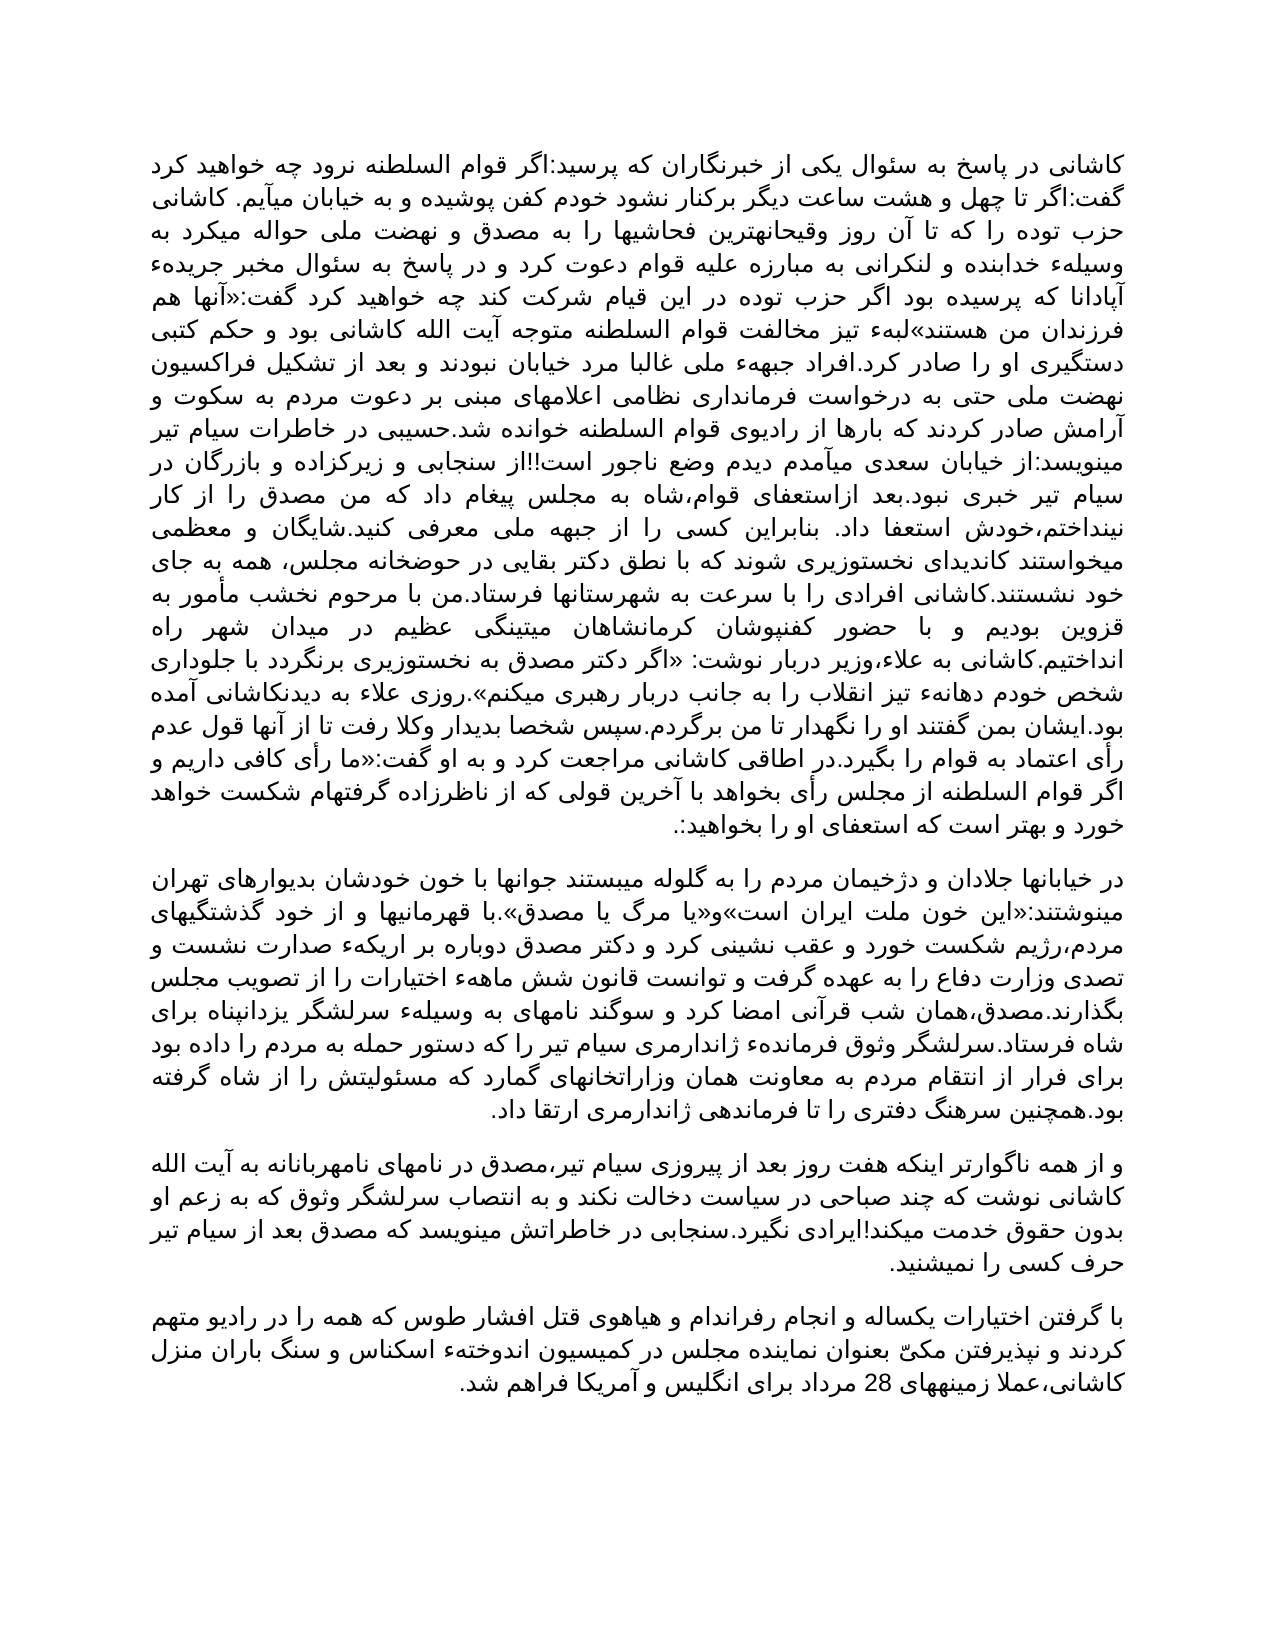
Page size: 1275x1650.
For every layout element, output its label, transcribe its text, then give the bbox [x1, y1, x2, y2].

text کاشانی در پاسخ به سئوال یکی از خبرنگاران که‏ پرسید:اگر قوام السلطنه نرود چه خواهید کرد گفت:اگر تا چهل و هشت ساعت دیگر برکنار نشود خودم کفن پوشیده و به خیابان می‏آیم. کاشانی حزب توده را که تا آن روز وقیحانه‏ترین‏ فحاشی‏ها را به مصدق و نهضت ملی حواله می‏کرد به وسیلهء خدابنده و لنکرانی به مبارزه علیه قوام‏ دعوت کرد و در پاسخ به سئوال مخبر جریدهء آپادانا که پرسیده بود اگر حزب توده در این قیام شرکت کند چه خواهید کرد گفت:«آنها هم فرزندان من‏ هستند»لبهء تیز مخالفت قوام السلطنه متوجه آیت الله‏ کاشانی بود و حکم کتبی دستگیری او را صادر کرد.افراد جبههء ملی غالبا مرد خیابان نبودند و بعد از تشکیل فراکسیون نهضت ملی حتی به درخواست‏ فرمانداری نظامی اعلامه‏ای مبنی بر دعوت مردم به‏ سکوت و آرامش صادر کردند که بارها از رادیوی‏ قوام السلطنه خوانده شد.حسیبی در خاطرات‏ سی‏ام تیر می‏نویسد:از خیابان سعدی می‏آمدم‏ دیدم وضع ناجور است!!از سنجابی و زیرک‏زاده‏ و بازرگان در سی‏ام تیر خبری نبود.بعد ازاستعفای قوام،شاه به مجلس پیغام داد که من‏ مصدق را از کار نینداختم،خودش استعفا داد. بنابراین کسی را از جبهه ملی معرفی کنید.شایگان‏ و معظمی می‏خواستند کاندیدای نخست‏وزیری‏ شوند که با نطق دکتر بقایی در حوضخانه مجلس، همه به جای خود نشستند.کاشانی افرادی را با سرعت به شهرستانها فرستاد.من با مرحوم نخشب‏ مأمور به قزوین بودیم و با حضور کفن‏پوشان‏ کرمانشاهان میتینگی عظیم در میدان شهر راه‏ انداختیم.کاشانی به علاء،وزیر دربار نوشت: «اگر دکتر مصدق به نخست‏وزیری برنگردد با جلوداری شخص خودم دهانهء تیز انقلاب را به‏ جانب دربار رهبری می‏کنم».روزی علاء به دیدن‏کاشانی آمده بود.ایشان بمن گفتند او را نگهدار تا من برگردم.سپس شخصا بدیدار وکلا رفت تا از آنها قول عدم رأی اعتماد به قوام را بگیرد.در اطاقی‏ کاشانی مراجعت کرد و به او گفت:«ما رأی کافی‏ داریم و اگر قوام السلطنه از مجلس رأی بخواهد با آخرین قولی که از ناظرزاده گرفته‏ام شکست خواهد خورد و بهتر است که استعفای او را بخواهید:. [150, 150, 1125, 839]
text و از همه ناگوارتر اینکه هفت روز بعد از پیروزی‏ سی‏ام تیر،مصدق در نامه‏ای نامهربانانه به آیت الله‏ کاشانی نوشت که چند صباحی در سیاست دخالت‏ نکند و به انتصاب سرلشگر وثوق که به زعم او بدون‏ حقوق خدمت می‏کند!ایرادی نگیرد.سنجابی در خاطراتش می‏نویسد که مصدق بعد از سی‏ام تیر حرف کسی را نمی‏شنید. [150, 1149, 1125, 1277]
text با گرفتن اختیارات یکساله و انجام رفراندام و هیاهوی قتل افشار طوس که همه را در رادیو متهم‏ کردند و نپذیرفتن مکیّ بعنوان نماینده مجلس در کمیسیون اندوختهء اسکناس و سنگ باران منزل‏ کاشانی،عملا زمینه‏های 28 مرداد برای انگلیس و آمریکا فراهم شد. [150, 1302, 1125, 1397]
text در خیابانها جلادان و دژخیمان مردم را به گلوله‏ می‏بستند جوانها با خون خودشان بدیوارهای تهران‏ می‏نوشتند:«این خون ملت ایران است»و«یا مرگ‏ یا مصدق».با قهرمانی‏ها و از خود گذشتگی‏های‏ مردم،رژیم شکست خورد و عقب نشینی کرد و دکتر مصدق دوباره بر اریکهء صدارت نشست و تصدی وزارت دفاع را به عهده گرفت و توانست‏ قانون شش ماههء اختیارات را از تصویب مجلس‏ بگذارند.مصدق،همان شب قرآنی امضا کرد و سوگند نامه‏ای به وسیلهء سرلشگر یزدان‏پناه برای شاه‏ فرستاد.سرلشگر وثوق فرماندهء ژاندارمری سی‏ام تیر را که دستور حمله به مردم را داده بود برای فرار از انتقام مردم به معاونت همان وزاراتخانه‏ای گمارد که‏ مسئولیتش را از شاه گرفته بود.همچنین سرهنگ‏ دفتری را تا فرماندهی ژاندارمری ارتقا داد. [150, 864, 1125, 1124]
